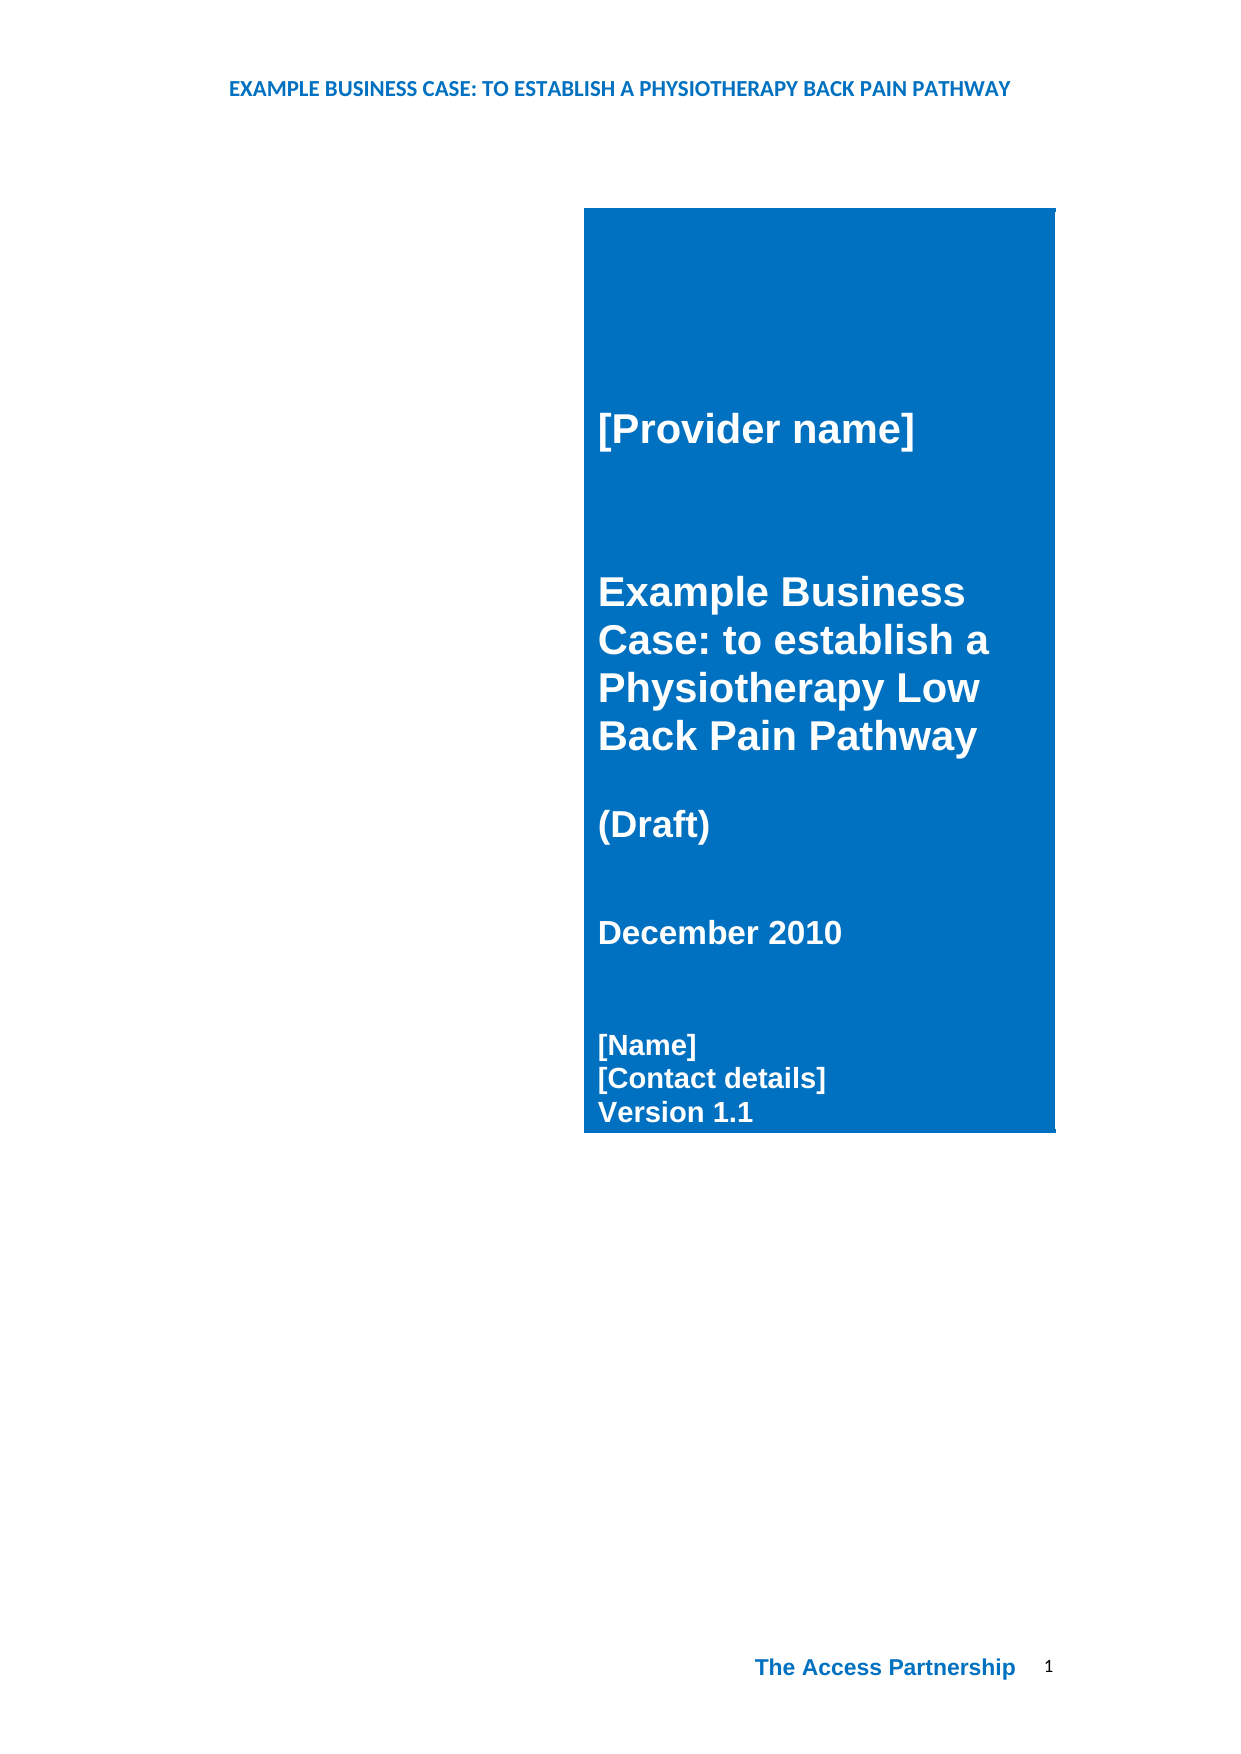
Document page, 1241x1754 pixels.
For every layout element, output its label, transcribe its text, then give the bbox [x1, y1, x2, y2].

table_cell December 2010 [Name] [Contact details] Version 1.1 [589, 913, 1051, 1129]
table_header [Provider name] Example Business Case: to establish a Physiotherapy Low Back Pain Pathway (Draft) [589, 212, 1051, 913]
